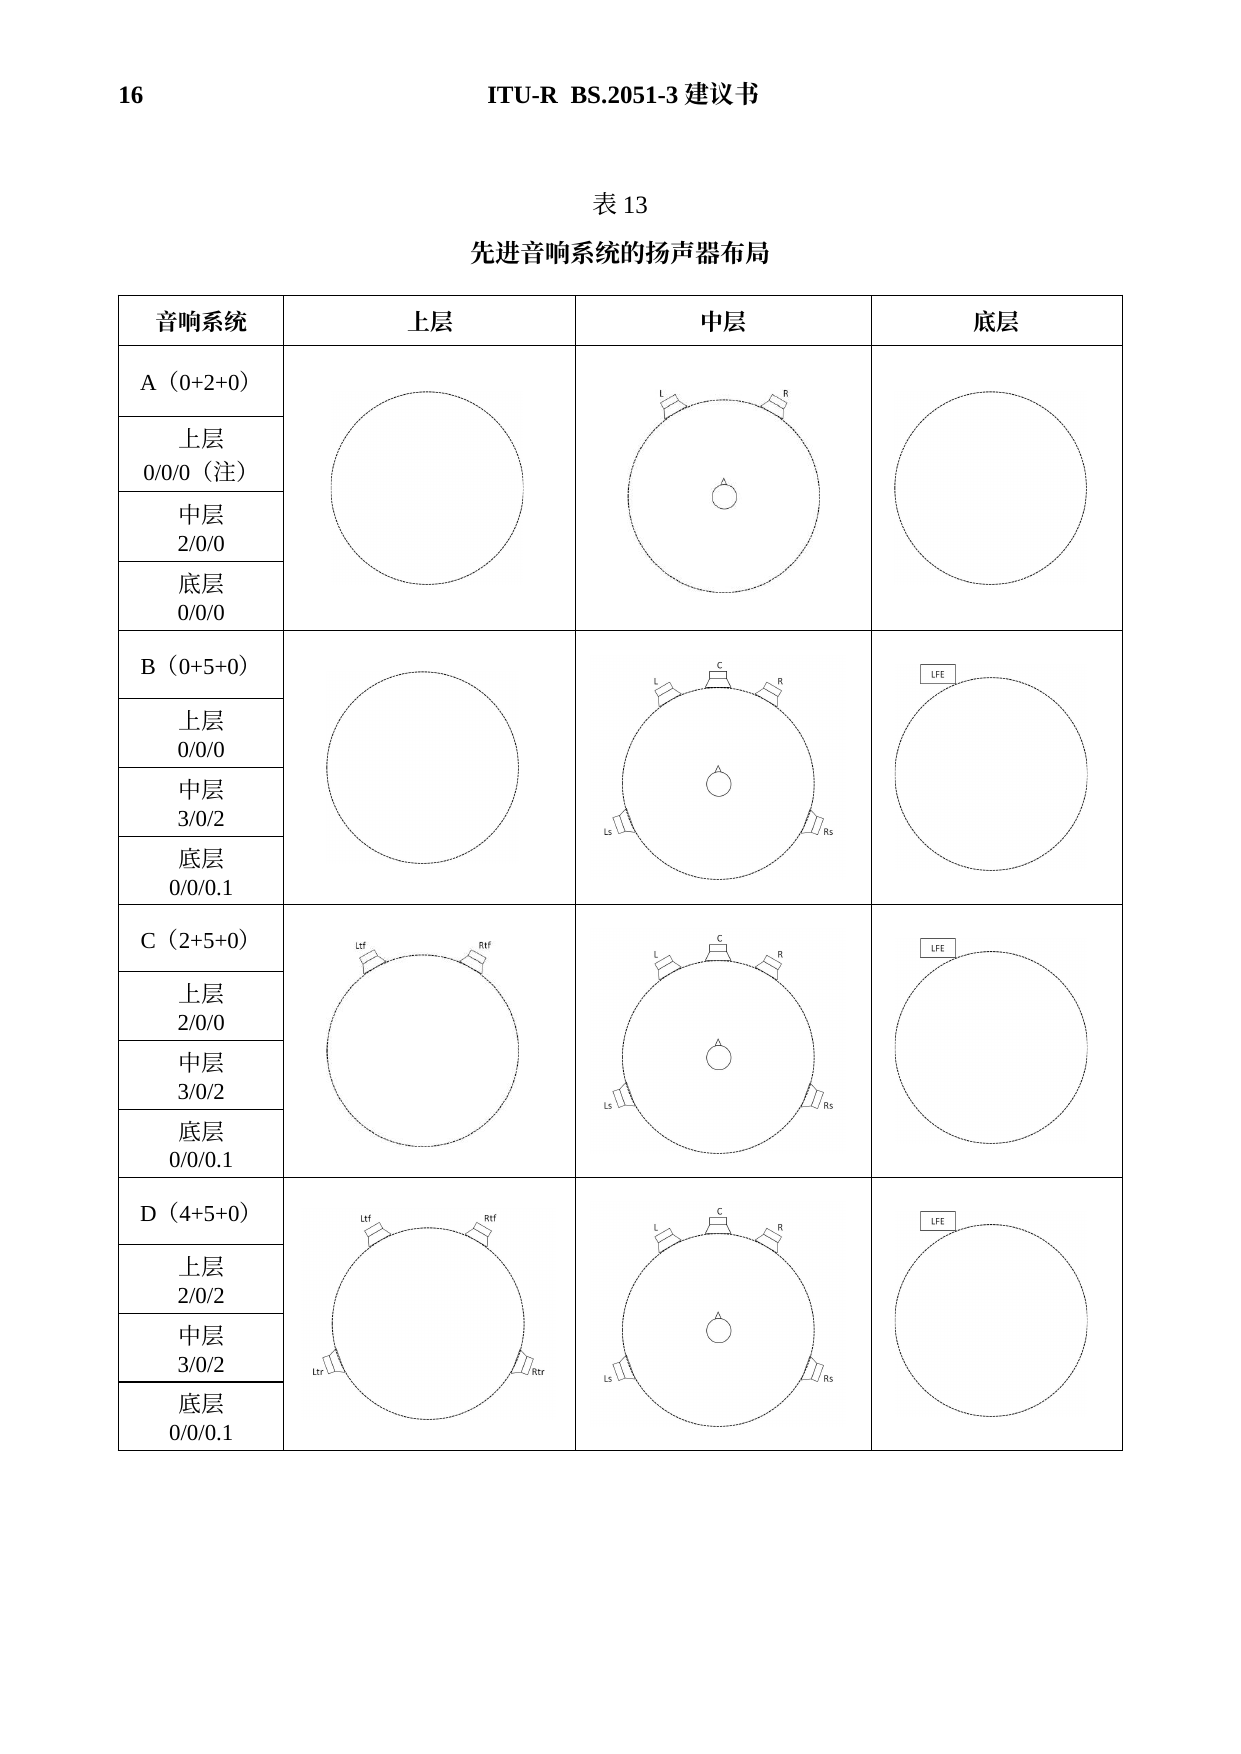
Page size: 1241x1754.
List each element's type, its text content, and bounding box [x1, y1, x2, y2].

picture [590, 928, 846, 1154]
table_cell [872, 631, 1122, 904]
table_cell [872, 1178, 1122, 1450]
table_cell 上层 2/0/2 [119, 1245, 283, 1313]
table_cell 上层 2/0/0 [119, 972, 283, 1040]
table_cell [284, 346, 575, 630]
picture [300, 1208, 556, 1420]
table_cell [872, 905, 1122, 1177]
table_cell 中层 2/0/0 [119, 492, 283, 561]
table_cell [284, 905, 575, 1177]
table_cell C（2+5+0） [119, 905, 283, 971]
table_cell [576, 631, 871, 904]
table_cell 中层 3/0/2 [119, 1314, 283, 1381]
table_cell [576, 346, 871, 630]
table_cell 底层 0/0/0.1 [119, 837, 283, 904]
table_cell [284, 631, 575, 904]
table_header 音响系统 [119, 296, 283, 345]
table_header 底层 [872, 296, 1122, 345]
picture [627, 383, 820, 593]
table_cell [872, 346, 1122, 630]
picture [330, 391, 524, 585]
table_header 上层 [284, 296, 575, 345]
table_cell 上层 0/0/0（注） [119, 417, 283, 491]
table_cell 底层 0/0/0 [119, 562, 283, 630]
table_cell 底层 0/0/0.1 [119, 1383, 283, 1450]
table_cell [576, 905, 871, 1177]
table_cell 中层 3/0/2 [119, 768, 283, 836]
table_cell A（0+2+0） [119, 346, 283, 416]
table_header 中层 [576, 296, 871, 345]
picture [326, 671, 519, 864]
table_cell D（4+5+0） [119, 1178, 283, 1244]
picture [894, 664, 1088, 871]
text 表13 [118, 185, 1122, 221]
picture [590, 1201, 846, 1427]
table_cell 底层 0/0/0.1 [119, 1110, 283, 1177]
picture [590, 655, 846, 880]
picture [326, 935, 519, 1147]
table_cell 上层 0/0/0 [119, 699, 283, 767]
picture [894, 938, 1088, 1144]
title 先进音响系统的扬声器布局 [118, 234, 1122, 269]
table_cell B（0+5+0） [119, 631, 283, 698]
picture [894, 391, 1087, 585]
table_cell [284, 1178, 575, 1450]
picture [894, 1211, 1088, 1417]
table_cell [576, 1178, 871, 1450]
table_cell 中层 3/0/2 [119, 1041, 283, 1108]
